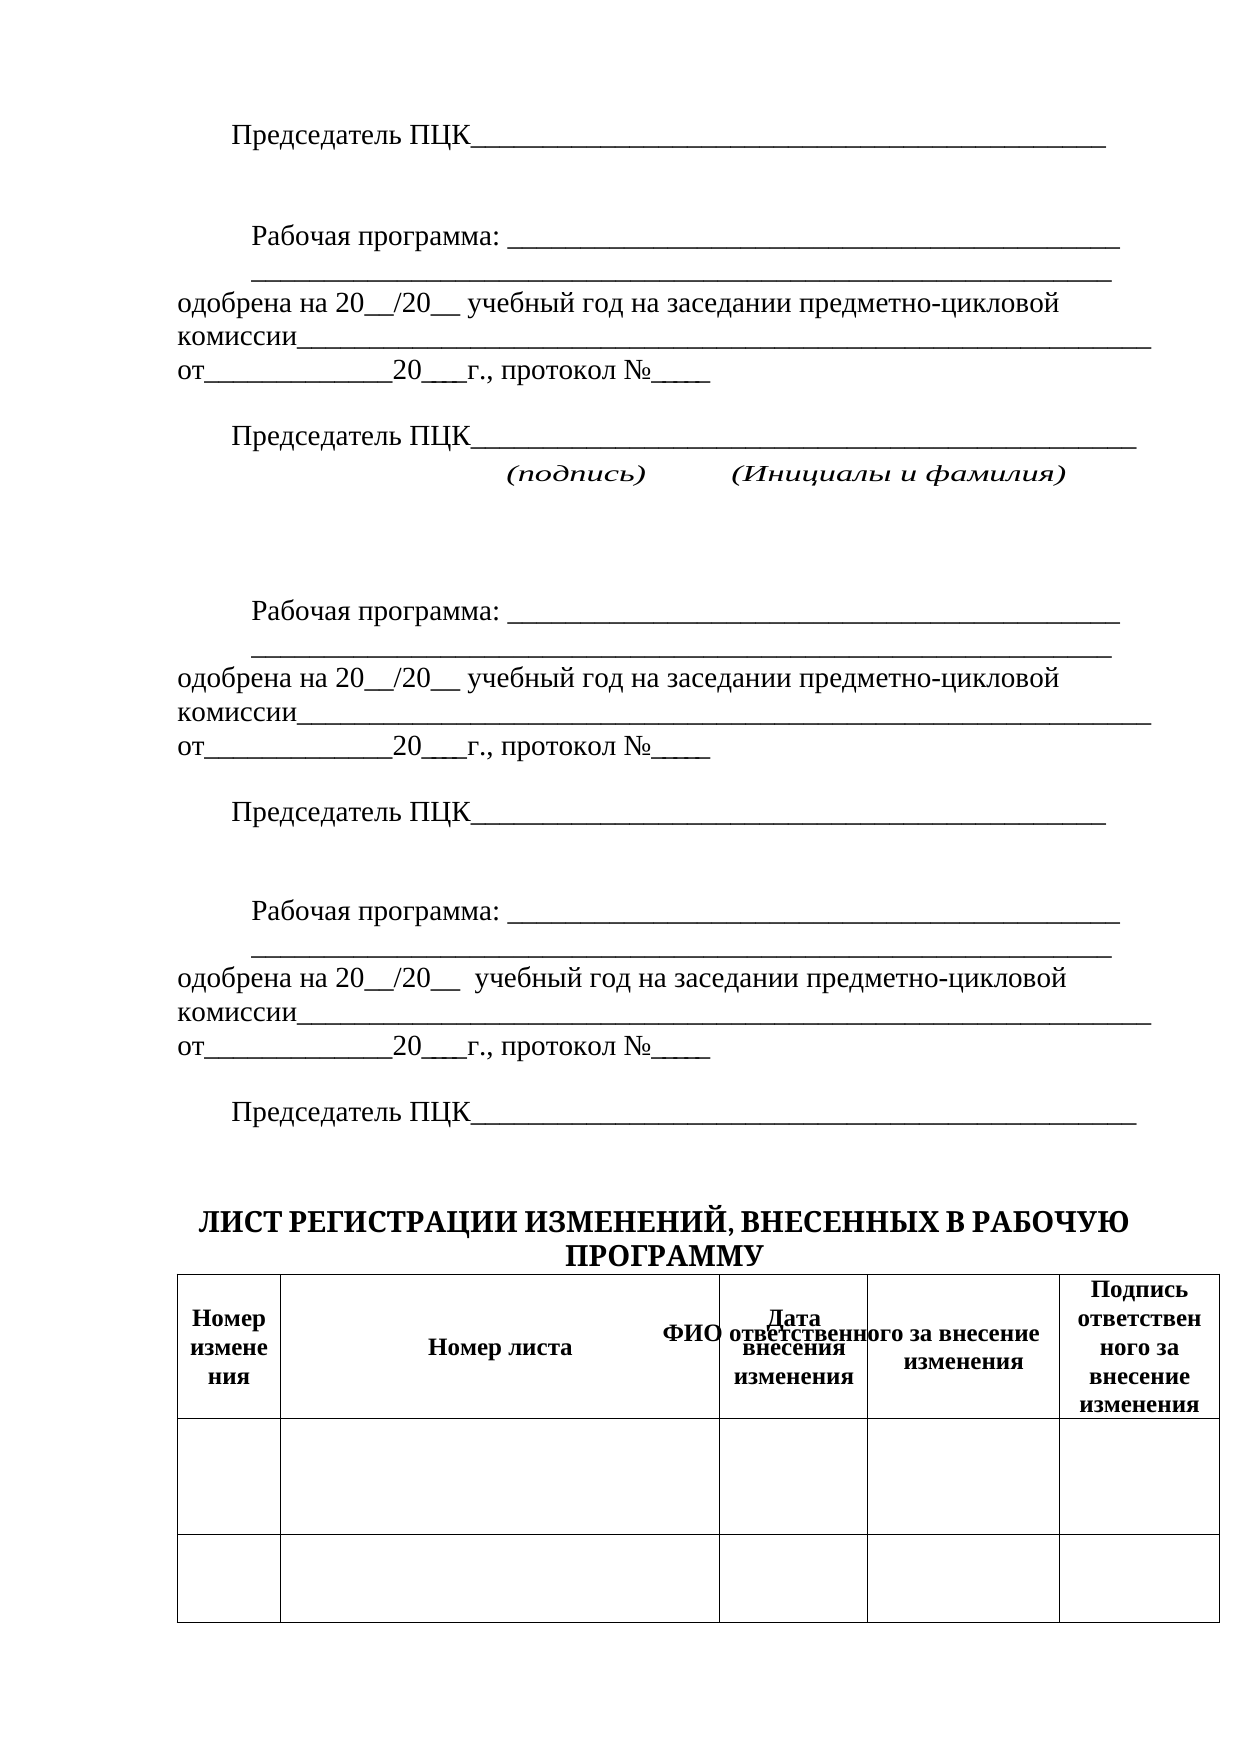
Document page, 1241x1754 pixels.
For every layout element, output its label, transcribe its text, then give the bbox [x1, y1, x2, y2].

text от 20 г., протокол № [177, 728, 1152, 761]
text ___________________________________________________________ [177, 927, 1152, 961]
table_cell [178, 1419, 280, 1534]
text от 20 г., протокол № [177, 352, 1152, 385]
table_cell [178, 1535, 280, 1622]
text от 20 г., протокол № [177, 1028, 1152, 1061]
table_header Дата внесения изменения [720, 1275, 867, 1418]
text Председатель ПЦК [231, 795, 1152, 828]
table_header Номер изменения [178, 1275, 280, 1418]
text Рабочая программа: __________________________________________ [177, 593, 1152, 627]
text комиссии _ [177, 694, 1152, 728]
text комиссии _ [177, 318, 1152, 352]
table_header ФИО ответственного за внесение изменения [868, 1275, 1059, 1418]
text Председатель ПЦК [231, 419, 1152, 452]
text Председатель ПЦК [231, 118, 1152, 151]
table_cell [281, 1419, 719, 1534]
subtitle ЛИСТ РЕГИСТРАЦИИ ИЗМЕНЕНИЙ, ВНЕСЕННЫХ В РАБОЧУЮ ПРОГРАММУ [177, 1206, 1152, 1273]
text одобрена на 20__/20__ учебный год на заседании предметно-цикловой [177, 961, 1152, 994]
text (подпись) (Инициалы и фамилия) [506, 464, 1152, 486]
table_cell [868, 1535, 1059, 1622]
text ___________________________________________________________ [177, 627, 1152, 661]
table_cell [720, 1535, 867, 1622]
table_header Подпись ответственного за внесение изменения [1060, 1275, 1219, 1418]
text Рабочая программа: __________________________________________ [177, 218, 1152, 251]
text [177, 285, 1152, 318]
table_cell [281, 1535, 719, 1622]
table_cell [720, 1419, 867, 1534]
text одобрена на 20__/20__ учебный год на заседании предметно-цикловой [177, 661, 1152, 694]
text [177, 251, 1152, 285]
table_cell [868, 1419, 1059, 1534]
text комиссии _ [177, 994, 1152, 1028]
table_cell [1060, 1535, 1219, 1622]
text Рабочая программа: __________________________________________ [177, 893, 1152, 927]
text Председатель ПЦК [231, 1095, 1152, 1128]
table_header Номер листа [281, 1275, 719, 1418]
table_cell [1060, 1419, 1219, 1534]
